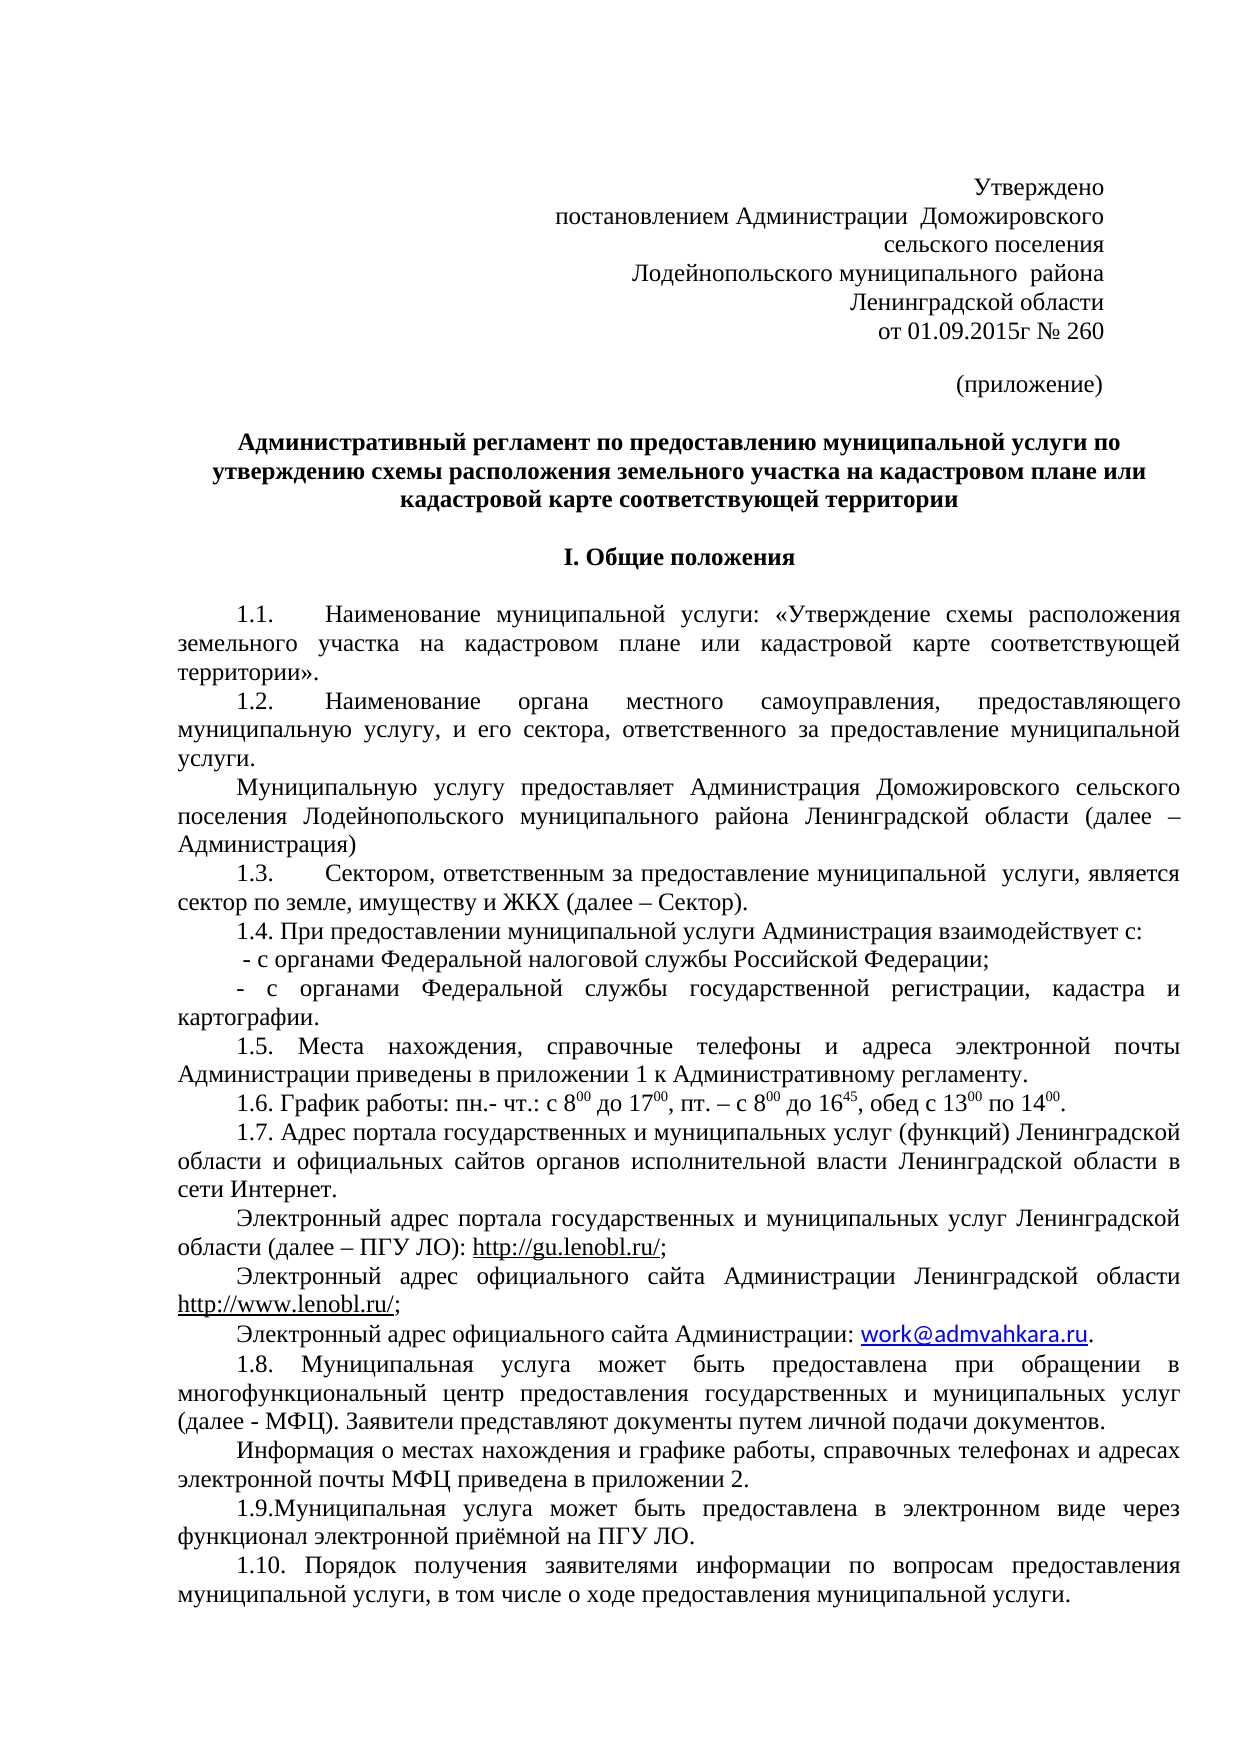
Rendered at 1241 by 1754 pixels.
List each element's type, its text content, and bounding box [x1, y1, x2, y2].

text 1.4. При предоставлении муниципальной услуги Администрация взаимодействует с: [177, 916, 1181, 944]
text Ленинградской области [177, 287, 1104, 316]
text 1.9.Муниципальная услуга может быть предоставлена в электронном виде через функционал электронной приёмной на ПГУ ЛО. [177, 1493, 1181, 1550]
text Административный регламент по предоставлению муниципальной услуги по утверждению схемы расположения земельного участка на кадастровом плане или кадастровой карте соответствующей территории [177, 427, 1181, 513]
text (приложение) [177, 171, 1181, 398]
text - с органами Федеральной службы государственной регистрации, кадастра и картографии. [177, 973, 1181, 1031]
text Электронный адрес портала государственных и муниципальных услуг Ленинградской области (далее – ПГУ ЛО): http://gu.lenobl.ru/; [177, 1203, 1181, 1261]
text постановлением Администрации Доможировского [177, 201, 1104, 229]
text 1.8. Муниципальная услуга может быть предоставлена при обращении в многофункциональный центр предоставления государственных и муниципальных услуг (далее - МФЦ). Заявители представляют документы путем личной подачи документов. [177, 1349, 1181, 1435]
text Лодейнопольского муниципального района [177, 258, 1104, 287]
text от 01.09.2015г № 260 [177, 316, 1104, 344]
text 1.5. Места нахождения, справочные телефоны и адреса электронной почты Администрации приведены в приложении 1 к Административному регламенту. [177, 1031, 1181, 1088]
text I. Общие положения [177, 542, 1181, 571]
text Информация о местах нахождения и графике работы, справочных телефонах и адресах электронной почты МФЦ приведена в приложении 2. [177, 1435, 1181, 1493]
list Муниципальную услугу предоставляет Администрация Доможировского сельского поселения Лодейнопольского муниципального района Ленинградской области (далее – Администрация) [177, 772, 1181, 858]
list Наименование муниципальной услуги: «Утверждение схемы расположения земельного участка на кадастровом плане или кадастровой карте соответствующей территории». [177, 599, 1181, 686]
text 1.7. Адрес портала государственных и муниципальных услуг (функций) Ленинградской области и официальных сайтов органов исполнительной власти Ленинградской области в сети Интернет. [177, 1117, 1181, 1203]
list Наименование органа местного самоуправления, предоставляющего муниципальную услугу, и его сектора, ответственного за предоставление муниципальной услуги. [177, 686, 1181, 772]
text 1.6. График работы: пн.- чт.: с 800 до 1700, пт. – с 800 до 1645, обед с 1300 по 1400. [177, 1088, 1181, 1117]
text 1.10. Порядок получения заявителями информации по вопросам предоставления муниципальной услуги, в том числе о ходе предоставления муниципальной услуги. [177, 1550, 1181, 1608]
text сельского поселения [177, 229, 1104, 258]
text Утверждено [177, 172, 1104, 201]
text Электронный адрес официального сайта Администрации Ленинградской области http://www.lenobl.ru/; [177, 1261, 1181, 1318]
text 1.3. Сектором, ответственным за предоставление муниципальной услуги, является сектор по земле, имуществу и ЖКХ (далее – Сектор). [177, 858, 1181, 916]
text Электронный адрес официального сайта Администрации: work@admvahkara.ru. [177, 1318, 1181, 1349]
text - с органами Федеральной налоговой службы Российской Федерации; [177, 944, 1181, 973]
